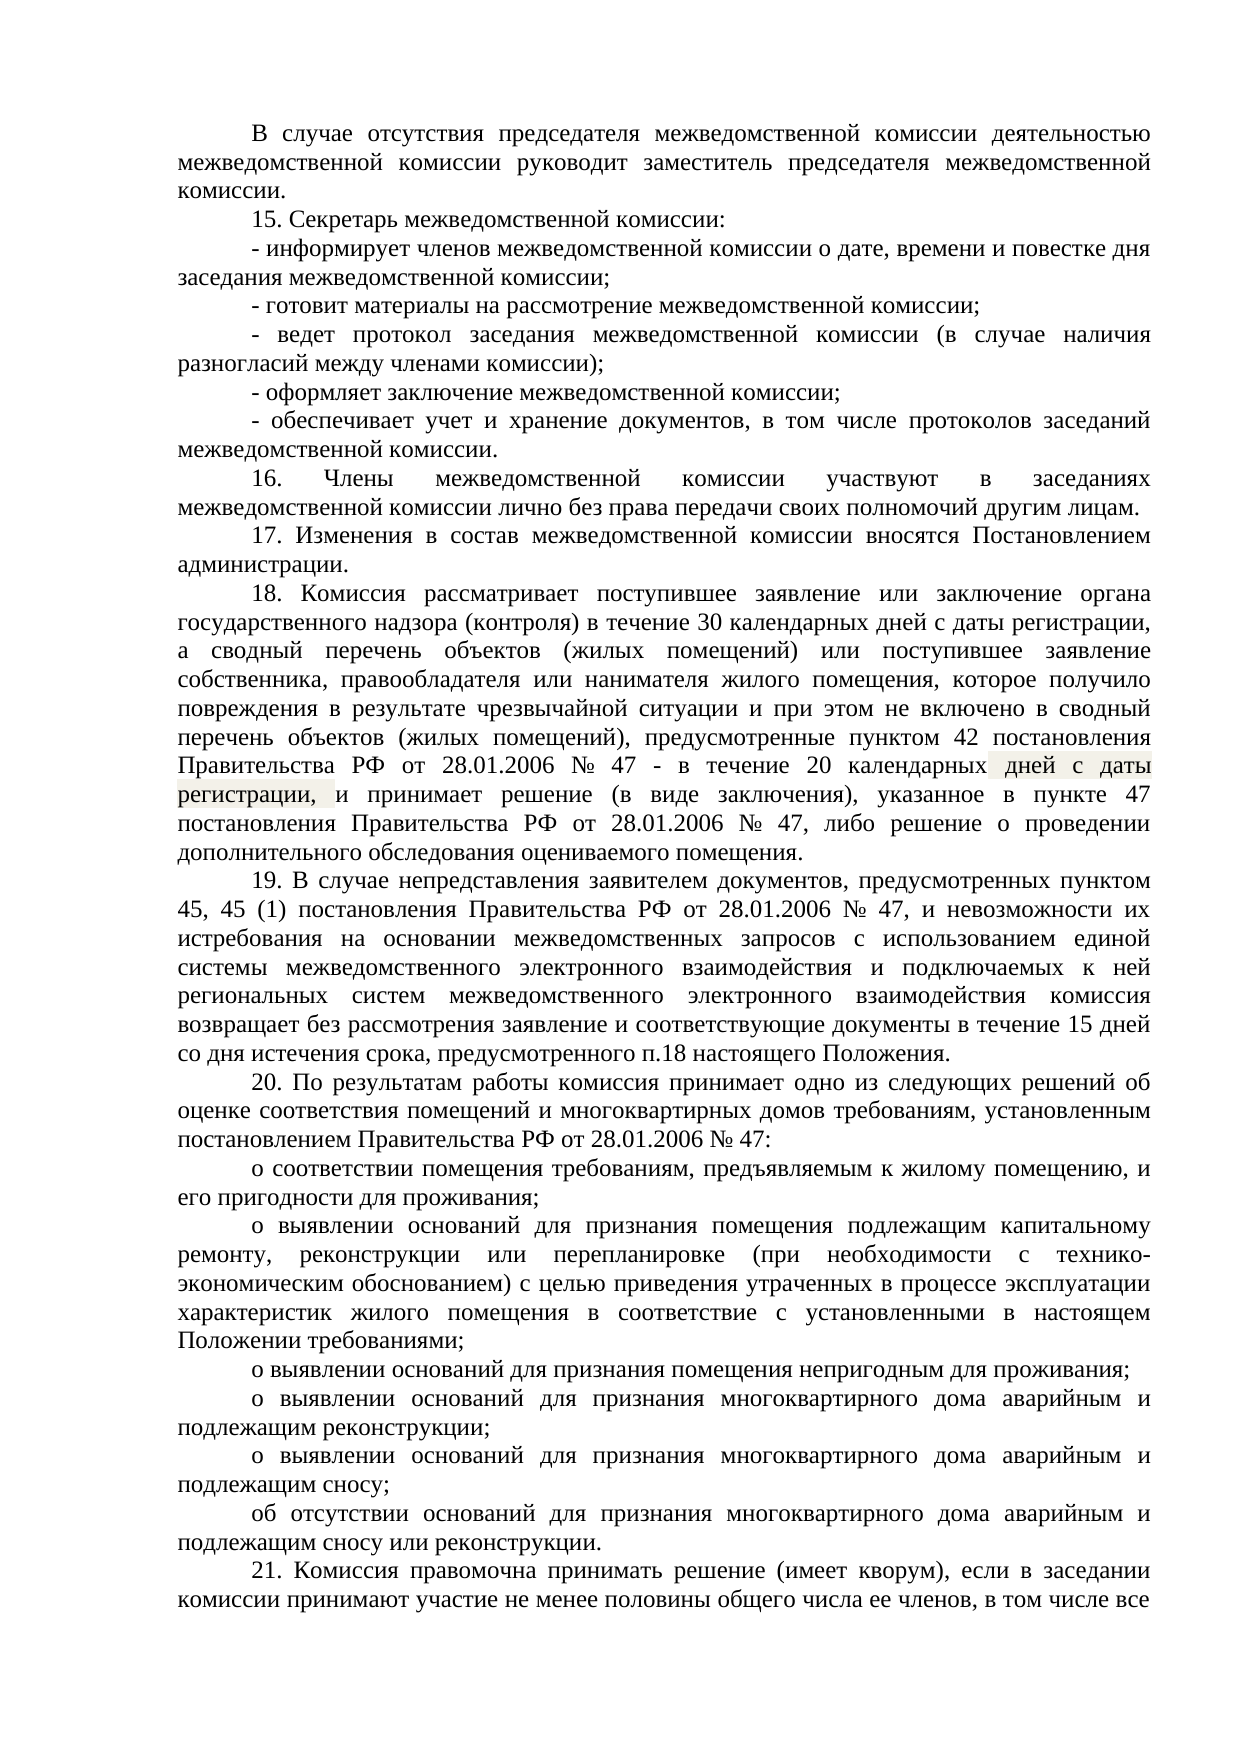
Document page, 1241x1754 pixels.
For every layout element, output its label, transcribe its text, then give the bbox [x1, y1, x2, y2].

text - готовит материалы на рассмотрение межведомственной комиссии; [177, 291, 1152, 319]
text о соответствии помещения требованиям, предъявляемым к жилому помещению, и его пригодности для проживания; [177, 1153, 1152, 1211]
text - обеспечивает учет и хранение документов, в том числе протоколов заседаний межведомственной комиссии. [177, 406, 1152, 463]
text - информирует членов межведомственной комиссии о дате, времени и повестке дня заседания межведомственной комиссии; [177, 233, 1152, 291]
text 15. Секретарь межведомственной комиссии: [177, 204, 1152, 233]
text В случае отсутствия председателя межведомственной комиссии деятельностью межведомственной комиссии руководит заместитель председателя межведомственной комиссии. [177, 118, 1152, 204]
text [177, 1556, 1152, 1613]
text об отсутствии оснований для признания многоквартирного дома аварийным и подлежащим сносу или реконструкции. [177, 1498, 1152, 1556]
text о выявлении оснований для признания помещения подлежащим капитальному ремонту, реконструкции или перепланировке (при необходимости с технико-экономическим обоснованием) с целью приведения утраченных в процессе эксплуатации характеристик жилого помещения в соответствие с установленными в настоящем Положении требованиями; [177, 1211, 1152, 1354]
text о выявлении оснований для признания помещения непригодным для проживания; [177, 1354, 1152, 1383]
text 18. Комиссия рассматривает поступившее заявление или заключение органа государственного надзора (контроля) в течение 30 календарных дней с даты регистрации, а сводный перечень объектов (жилых помещений) или поступившее заявление собственника, правообладателя или нанимателя жилого помещения, которое получило повреждения в результате чрезвычайной ситуации и при этом не включено в сводный перечень объектов (жилых помещений), предусмотренные пунктом 42 постановления Правительства РФ от 28.01.2006 № 47 - в течение 20 календарных дней с даты регистрации, и принимает решение (в виде заключения), указанное в пункте 47 постановления Правительства РФ от 28.01.2006 № 47, либо решение о проведении дополнительного обследования оцениваемого помещения. [177, 578, 1152, 866]
text - ведет протокол заседания межведомственной комиссии (в случае наличия разногласий между членами комиссии); [177, 319, 1152, 377]
text о выявлении оснований для признания многоквартирного дома аварийным и подлежащим сносу; [177, 1441, 1152, 1498]
text 19. В случае непредставления заявителем документов, предусмотренных пунктом 45, 45 (1) постановления Правительства РФ от 28.01.2006 № 47, и невозможности их истребования на основании межведомственных запросов с использованием единой системы межведомственного электронного взаимодействия и подключаемых к ней региональных систем межведомственного электронного взаимодействия комиссия возвращает без рассмотрения заявление и соответствующие документы в течение 15 дней со дня истечения срока, предусмотренного п.18 настоящего Положения. [177, 866, 1152, 1067]
text о выявлении оснований для признания многоквартирного дома аварийным и подлежащим реконструкции; [177, 1383, 1152, 1441]
text 17. Изменения в состав межведомственной комиссии вносятся Постановлением администрации. [177, 521, 1152, 578]
text 16. Члены межведомственной комиссии участвуют в заседаниях межведомственной комиссии лично без права передачи своих полномочий другим лицам. [177, 463, 1152, 521]
text 20. По результатам работы комиссия принимает одно из следующих решений об оценке соответствия помещений и многоквартирных домов требованиям, установленным постановлением Правительства РФ от 28.01.2006 № 47: [177, 1067, 1152, 1153]
text - оформляет заключение межведомственной комиссии; [177, 377, 1152, 406]
